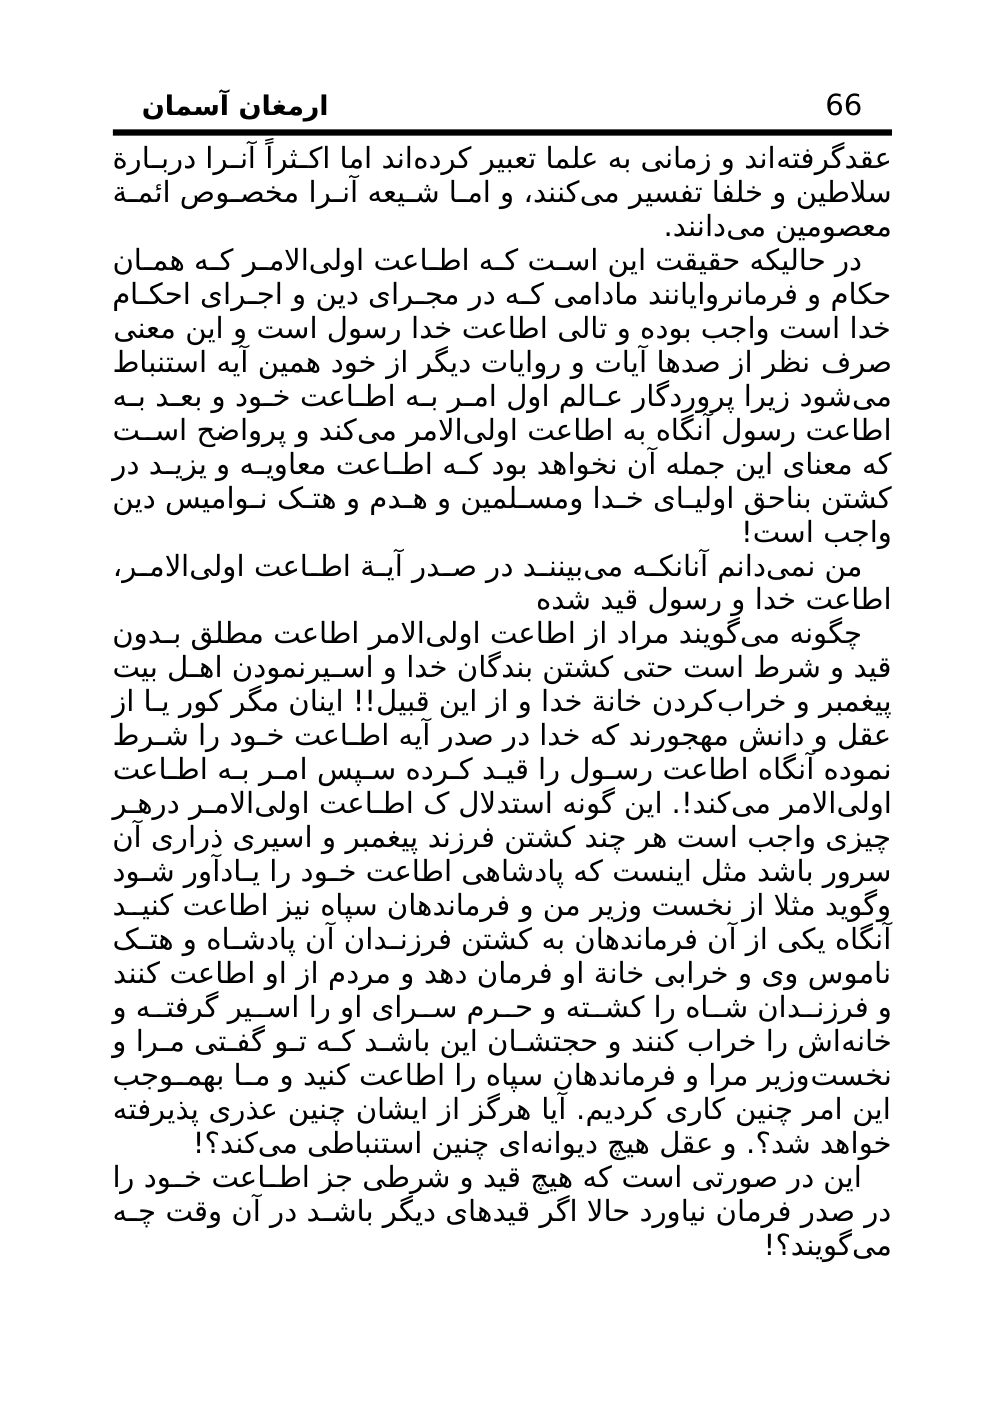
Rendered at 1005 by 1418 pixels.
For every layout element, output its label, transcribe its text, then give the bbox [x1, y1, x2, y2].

text چگونه می‌گویند مراد از اطاعت اولی‌الامر اطاعت مطلق بدون قید و شرط است حتی کشتن بندگان خدا و اسیرنمودن اهل بیت پیغمبر و خراب‌کردن خانة خدا و از این قبیل!! اینان مگر کور یا از عقل و دانش مهجورند که خدا در صدر آیه اطاعت خود را شرط نموده آنگاه اطاعت رسول را قید کرده سپس امر به اطاعت اولی‌الامر می‌کند!. این گونه استدلال ک اطاعت اولی‌الامر درهر چیزی واجب است هر چند کشتن فرزند پیغمبر و اسیری ذراری آن سرور باشد مثل اینست که پادشاهی اطاعت خود را یادآور شود وگوید مثلا از نخست وزیر من و فرماندهان سپاه نیز اطاعت کنید آنگاه یکی از آن فرماندهان به کشتن فرزندان آن پادشاه و هتک ناموس وی و خرابی خانة او فرمان دهد و مردم از او اطاعت کنند و فرزندان شاه را کشته و حرم سرای او را اسیر گرفته و خانه‌اش را خراب کنند و حجتشان این باشد که تو گفتی مرا و نخست‌وزیر مرا و فرماندهان سپاه را اطاعت کنید و ما بهموجب این امر چنین کاری کردیم. آیا هرگز از ایشان چنین عذری پذیرفته خواهد شد؟. و عقل هیچ دیوانه‌ای چنین استنباطی می‌کند؟! [112, 617, 892, 1160]
text من نمی‌دانم آنانکه می‌بینند در صدر آیة اطاعت اولی‌الامر، اطاعت خدا و رسول قید شده [112, 549, 892, 617]
text این در صورتی است که هیچ قید و شرطی جز اطاعت خود را در صدر فرمان نیاورد حالا اگر قیدهای دیگر باشد در آن وقت چه می‌گویند؟! [112, 1160, 892, 1262]
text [112, 141, 892, 243]
text در حالیکه حقیقت این است که اطاعت اولی‌الامر که همان حکام و فرمانروایانند مادامی که در مجرای دین و اجرای احکام خدا است واجب بوده و تالی اطاعت خدا رسول است و این معنی صرف ‌نظر از صدها آیات و روایات دیگر از خود همین آیه استنباط می‌شود زیرا پروردگار عالم اول امر به اطاعت خود و بعد به اطاعت رسول آنگاه به اطاعت اولی‌الامر می‌کند و پرواضح است که معنای این جمله آن نخواهد بود که اطاعت معاویه و یزید در کشتن بناحق اولیای خدا ومسلمین و هدم و هتک نوامیس دین واجب است! [112, 243, 892, 549]
